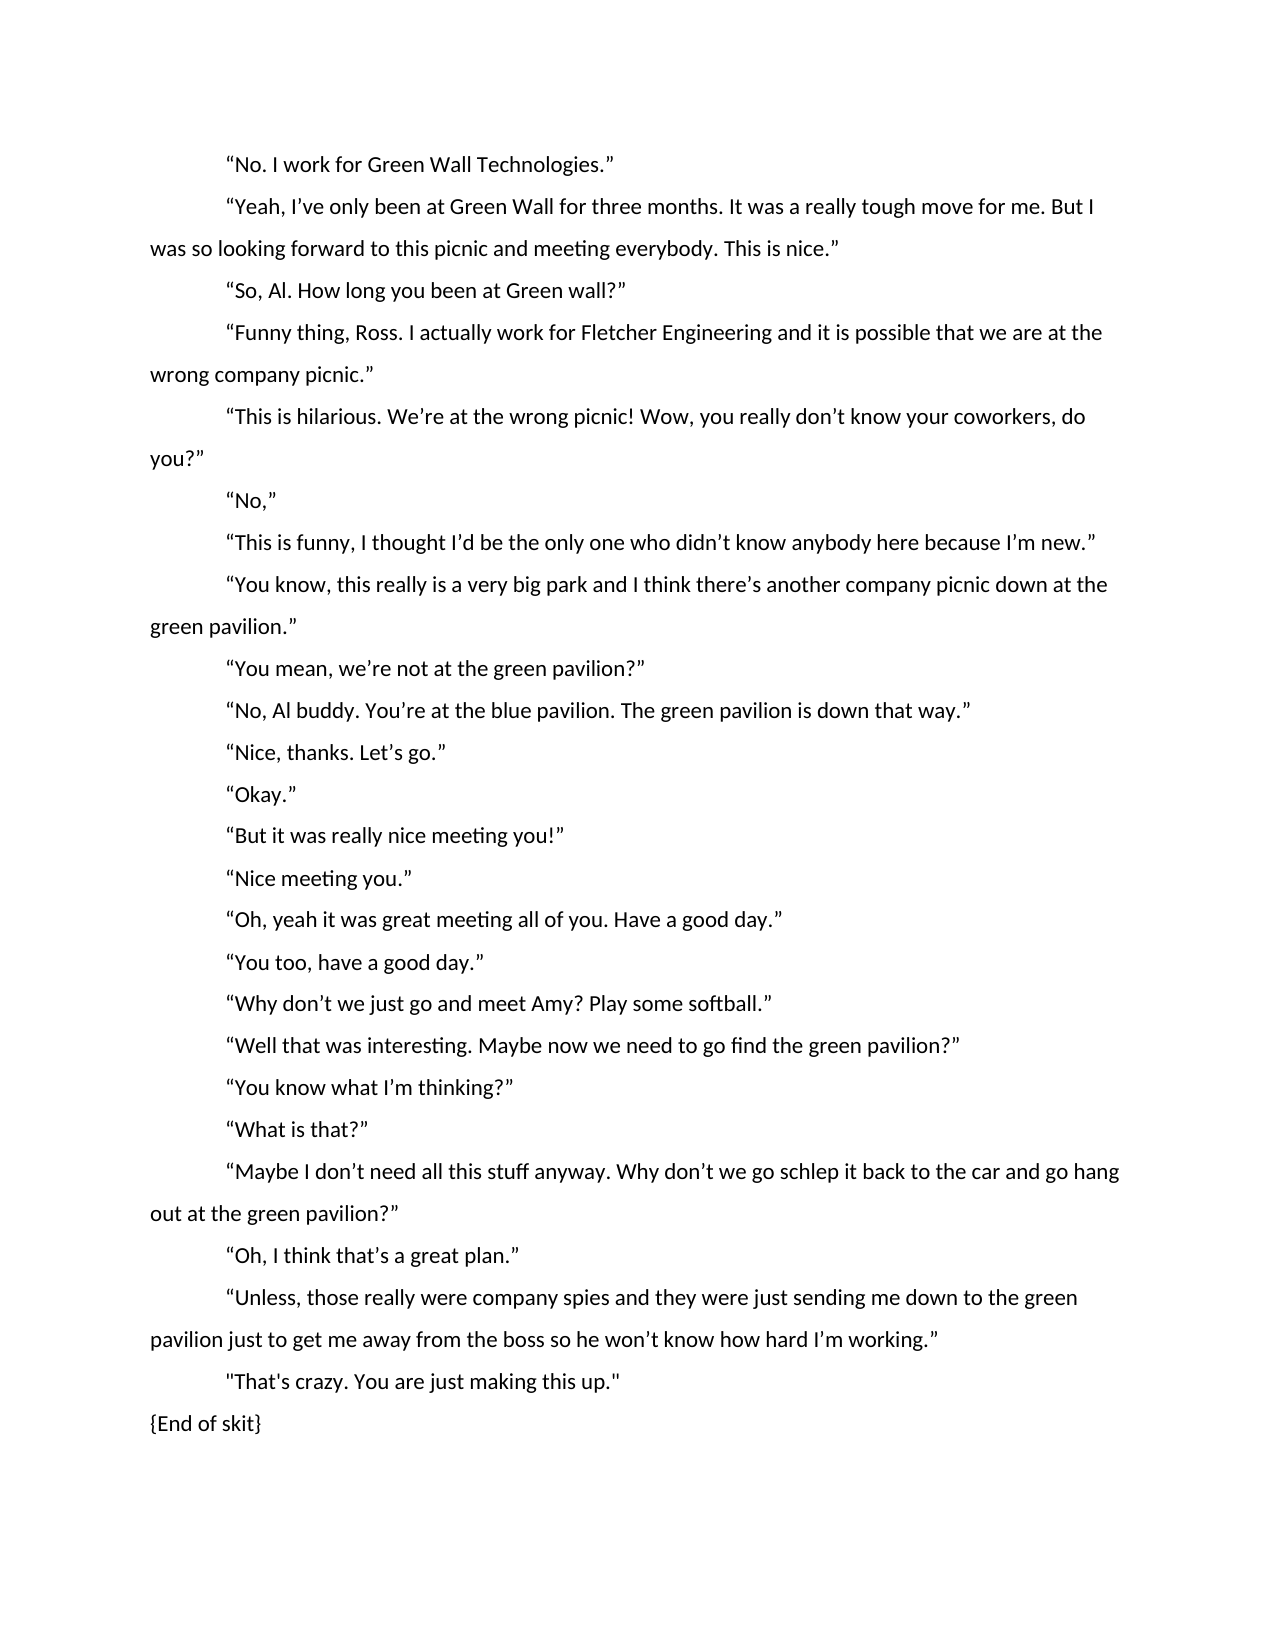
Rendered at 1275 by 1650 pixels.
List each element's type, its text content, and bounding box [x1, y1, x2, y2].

text “Oh, yeah it was great meeting all of you. Have a good day.” [150, 906, 1125, 934]
text “Yeah, I’ve only been at Green Wall for three months. It was a really tough move for me. But I was so looking forward to this picnic and meeting everybody. This is nice.” [150, 192, 1125, 262]
text “You know what I’m thinking?” [150, 1073, 1125, 1102]
text “So, Al. How long you been at Green wall?” [150, 276, 1125, 304]
text “Okay.” [150, 780, 1125, 808]
text “No. I work for Green Wall Technologies.” [150, 150, 1125, 178]
text “Funny thing, Ross. I actually work for Fletcher Engineering and it is possible that we are at the wrong company picnic.” [150, 318, 1125, 388]
text “You mean, we’re not at the green pavilion?” [150, 654, 1125, 682]
text “This is funny, I thought I’d be the only one who didn’t know anybody here because I’m new.” [150, 528, 1125, 556]
text “You too, have a good day.” [150, 948, 1125, 976]
text "That's crazy. You are just making this up." [150, 1367, 1125, 1395]
text “What is that?” [150, 1116, 1125, 1143]
text “Maybe I don’t need all this stuff anyway. Why don’t we go schlep it back to the car and go hang out at the green pavilion?” [150, 1157, 1125, 1227]
text “Unless, those really were company spies and they were just sending me down to the green pavilion just to get me away from the boss so he won’t know how hard I’m working.” [150, 1283, 1125, 1353]
text {End of skit} [150, 1409, 1125, 1437]
text “Nice, thanks. Let’s go.” [150, 738, 1125, 766]
text “No, Al buddy. You’re at the blue pavilion. The green pavilion is down that way.” [150, 696, 1125, 724]
text “You know, this really is a very big park and I think there’s another company picnic down at the green pavilion.” [150, 570, 1125, 640]
text “This is hilarious. We’re at the wrong picnic! Wow, you really don’t know your coworkers, do you?” “No,” [150, 402, 1125, 514]
text “Well that was interesting. Maybe now we need to go find the green pavilion?” [150, 1032, 1125, 1059]
text “Why don’t we just go and meet Amy? Play some softball.” [150, 989, 1125, 1018]
text “Oh, I think that’s a great plan.” [150, 1241, 1125, 1269]
text “But it was really nice meeting you!” [150, 822, 1125, 850]
text “Nice meeting you.” [150, 864, 1125, 892]
